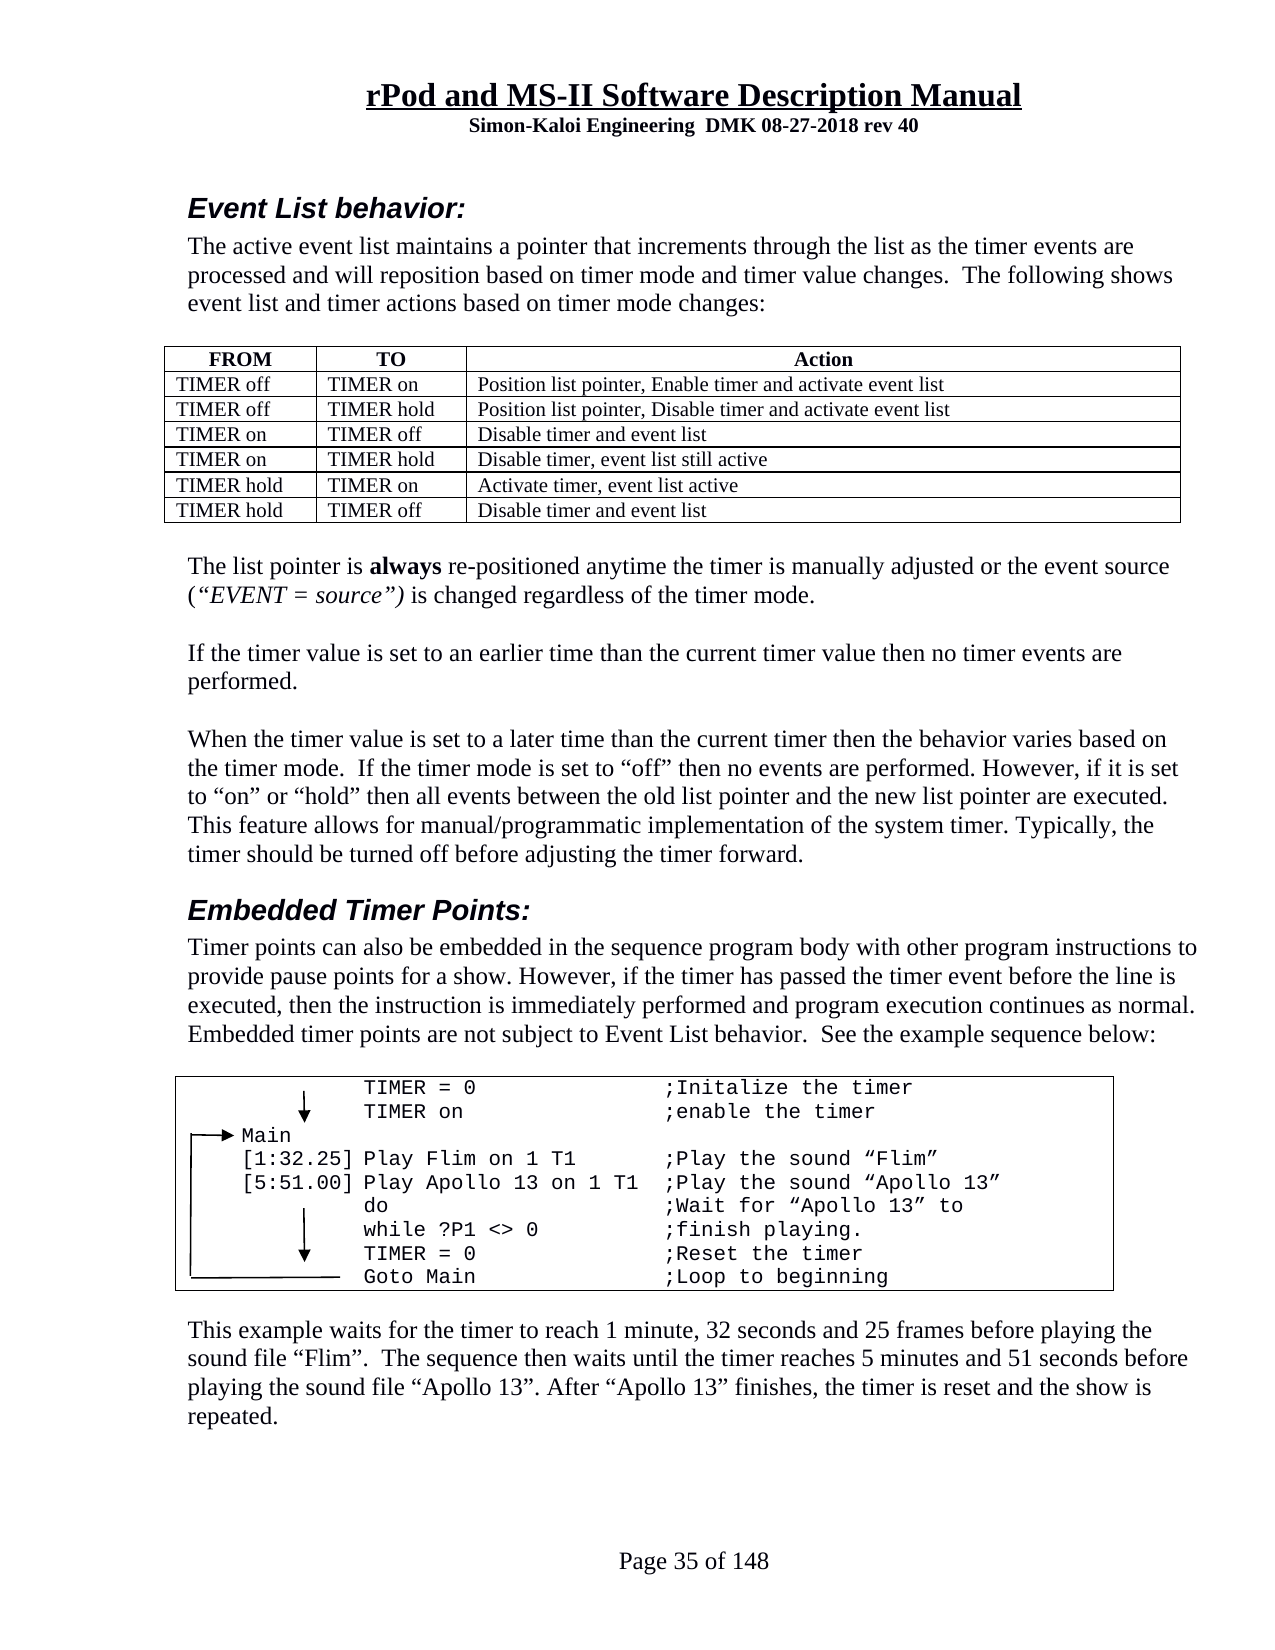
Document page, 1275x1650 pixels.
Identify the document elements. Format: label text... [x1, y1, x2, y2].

table_cell TIMER hold [317, 397, 466, 421]
text When the timer value is set to a later time than the current timer then the behavior varies based on the timer mode. If the timer mode is set to “off” then no events are performed. However, if it is set to “on” or “hold” then all events between the old list pointer and the new list pointer are executed. This feature allows for manual/programmatic implementation of the system timer. Typically, the timer should be turned off before adjusting the timer forward. [187, 724, 1200, 868]
subtitle Event List behavior: [187, 191, 1200, 225]
table_cell Disable timer, event list still active [467, 448, 1180, 471]
text If the timer value is set to an earlier time than the current timer value then no timer events are performed. [187, 638, 1200, 695]
table_cell TIMER hold [317, 448, 466, 471]
subtitle Embedded Timer Points: [187, 893, 1200, 926]
table_cell TIMER off [317, 422, 466, 446]
table_cell TIMER hold [165, 498, 316, 522]
table_cell TIMER on [165, 448, 316, 471]
table_header TIMER = 0 ;Initalize the timer TIMER on ;enable the timer Main [1:32.25] Play Flim on 1 T1 ;Play the sound “Flim” [5:51.00] Play Apollo 13 on 1 T1 ;Play the sound “Apollo 13” do ;Wait for “Apollo 13” to while ?P1 <> 0 ;finish playing. TIMER = 0 ;Reset the timer Goto Main ;Loop to beginning [176, 1077, 1113, 1290]
table_cell Activate timer, event list active [467, 473, 1180, 497]
table_cell Position list pointer, Enable timer and activate event list [467, 372, 1180, 396]
text This example waits for the timer to reach 1 minute, 32 seconds and 25 frames before playing the sound file “Flim”. The sequence then waits until the timer reaches 5 minutes and 51 seconds before playing the sound file “Apollo 13”. After “Apollo 13” finishes, the timer is reset and the show is repeated. [187, 1315, 1200, 1430]
table_header TO [317, 347, 466, 371]
table_cell TIMER off [165, 397, 316, 421]
table_cell TIMER on [317, 372, 466, 396]
text The active event list maintains a pointer that increments through the list as the timer events are processed and will reposition based on timer mode and timer value changes. The following shows event list and timer actions based on timer mode changes: [187, 231, 1200, 317]
table_cell TIMER on [317, 473, 466, 497]
table_cell TIMER off [165, 372, 316, 396]
table_cell TIMER off [317, 498, 466, 522]
table_header Action [467, 347, 1180, 371]
table_header FROM [165, 347, 316, 371]
table_cell TIMER hold [165, 473, 316, 497]
text Timer points can also be embedded in the sequence program body with other program instructions to provide pause points for a show. However, if the timer has passed the timer event before the line is executed, then the instruction is immediately performed and program execution continues as normal. Embedded timer points are not subject to Event List behavior. See the example sequence below: [187, 932, 1200, 1047]
table_cell TIMER on [165, 422, 316, 446]
text The list pointer is always re-positioned anytime the timer is manually adjusted or the event source (“EVENT = source”) is changed regardless of the timer mode. [187, 551, 1200, 609]
table_cell Disable timer and event list [467, 498, 1180, 522]
table_cell Position list pointer, Disable timer and activate event list [467, 397, 1180, 421]
table_cell Disable timer and event list [467, 422, 1180, 446]
